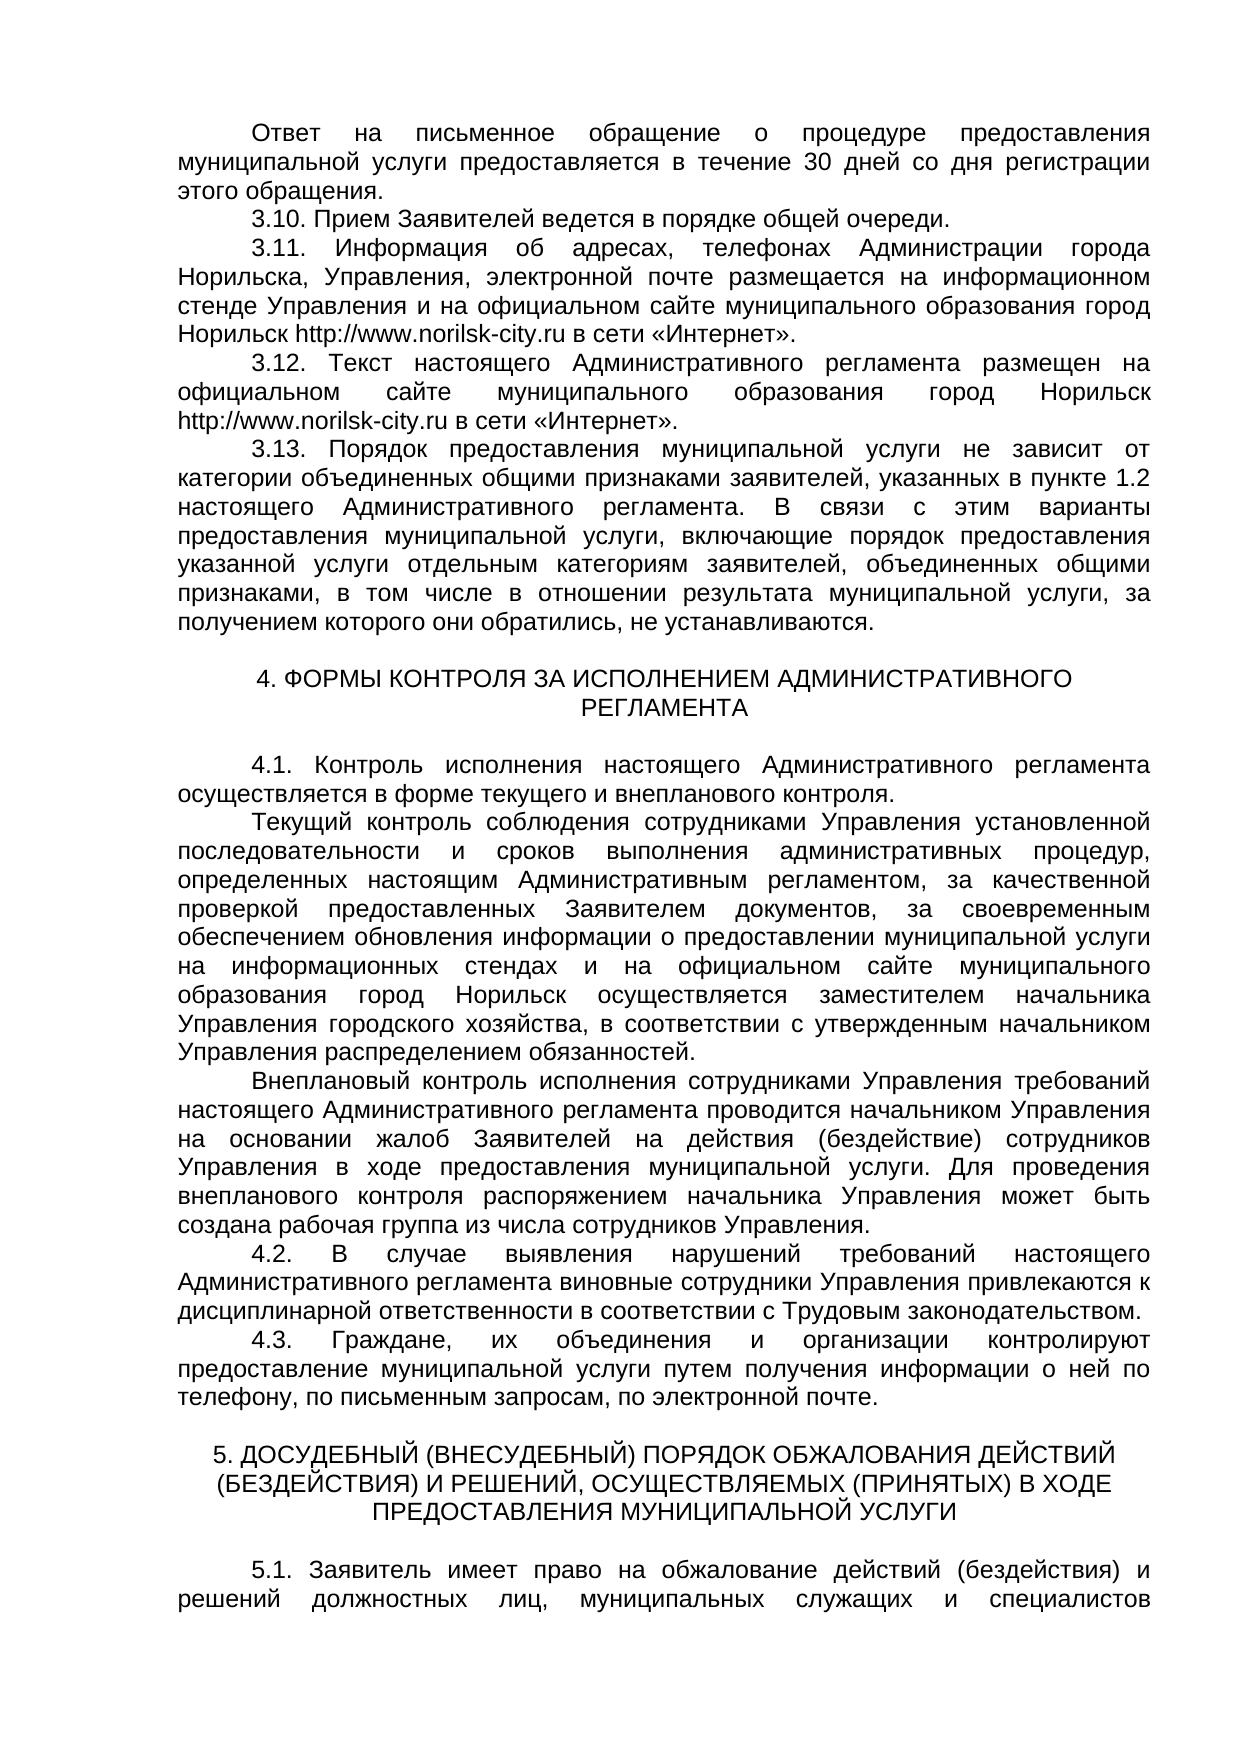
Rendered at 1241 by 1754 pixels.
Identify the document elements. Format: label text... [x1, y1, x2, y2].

text 3.13. Порядок предоставления муниципальной услуги не зависит от категории объединенных общими признаками заявителей, указанных в пункте 1.2 настоящего Административного регламента. В связи с этим варианты предоставления муниципальной услуги, включающие порядок предоставления указанной услуги отдельным категориям заявителей, объединенных общими признаками, в том числе в отношении результата муниципальной услуги, за получением которого они обратились, не устанавливаются. [177, 434, 1152, 636]
text 3.10. Прием Заявителей ведется в порядке общей очереди. [177, 204, 1152, 233]
text Текущий контроль соблюдения сотрудниками Управления установленной последовательности и сроков выполнения административных процедур, определенных настоящим Административным регламентом, за качественной проверкой предоставленных Заявителем документов, за своевременным обеспечением обновления информации о предоставлении муниципальной услуги на информационных стендах и на официальном сайте муниципального образования город Норильск осуществляется заместителем начальника Управления городского хозяйства, в соответствии с утвержденным начальником Управления распределением обязанностей. [177, 807, 1152, 1066]
text 4.1. Контроль исполнения настоящего Административного регламента осуществляется в форме текущего и внепланового контроля. [177, 750, 1152, 807]
text Внеплановый контроль исполнения сотрудниками Управления требований настоящего Административного регламента проводится начальником Управления на основании жалоб Заявителей на действия (бездействие) сотрудников Управления в ходе предоставления муниципальной услуги. Для проведения внепланового контроля распоряжением начальника Управления может быть создана рабочая группа из числа сотрудников Управления. [177, 1066, 1152, 1239]
text 3.12. Текст настоящего Административного регламента размещен на официальном сайте муниципального образования город Норильск http://www.norilsk-city.ru в сети «Интернет». [177, 348, 1152, 434]
title 5. ДОСУДЕБНЫЙ (ВНЕСУДЕБНЫЙ) ПОРЯДОК ОБЖАЛОВАНИЯ ДЕЙСТВИЙ (БЕЗДЕЙСТВИЯ) И РЕШЕНИЙ, ОСУЩЕСТВЛЯЕМЫХ (ПРИНЯТЫХ) В ХОДЕ ПРЕДОСТАВЛЕНИЯ МУНИЦИПАЛЬНОЙ УСЛУГИ [177, 1440, 1152, 1526]
text 4.2. В случае выявления нарушений требований настоящего Административного регламента виновные сотрудники Управления привлекаются к дисциплинарной ответственности в соответствии с Трудовым законодательством. [177, 1239, 1152, 1325]
text 3.11. Информация об адресах, телефонах Администрации города Норильска, Управления, электронной почте размещается на информационном стенде Управления и на официальном сайте муниципального образования город Норильск http://www.norilsk-city.ru в сети «Интернет». [177, 233, 1152, 348]
text 4.3. Граждане, их объединения и организации контролируют предоставление муниципальной услуги путем получения информации о ней по телефону, по письменным запросам, по электронной почте. [177, 1325, 1152, 1411]
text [177, 1555, 1152, 1612]
text Ответ на письменное обращение о процедуре предоставления муниципальной услуги предоставляется в течение 30 дней со дня регистрации этого обращения. [177, 118, 1152, 204]
title 4. ФОРМЫ КОНТРОЛЯ ЗА ИСПОЛНЕНИЕМ АДМИНИСТРАТИВНОГО РЕГЛАМЕНТА [177, 664, 1152, 722]
